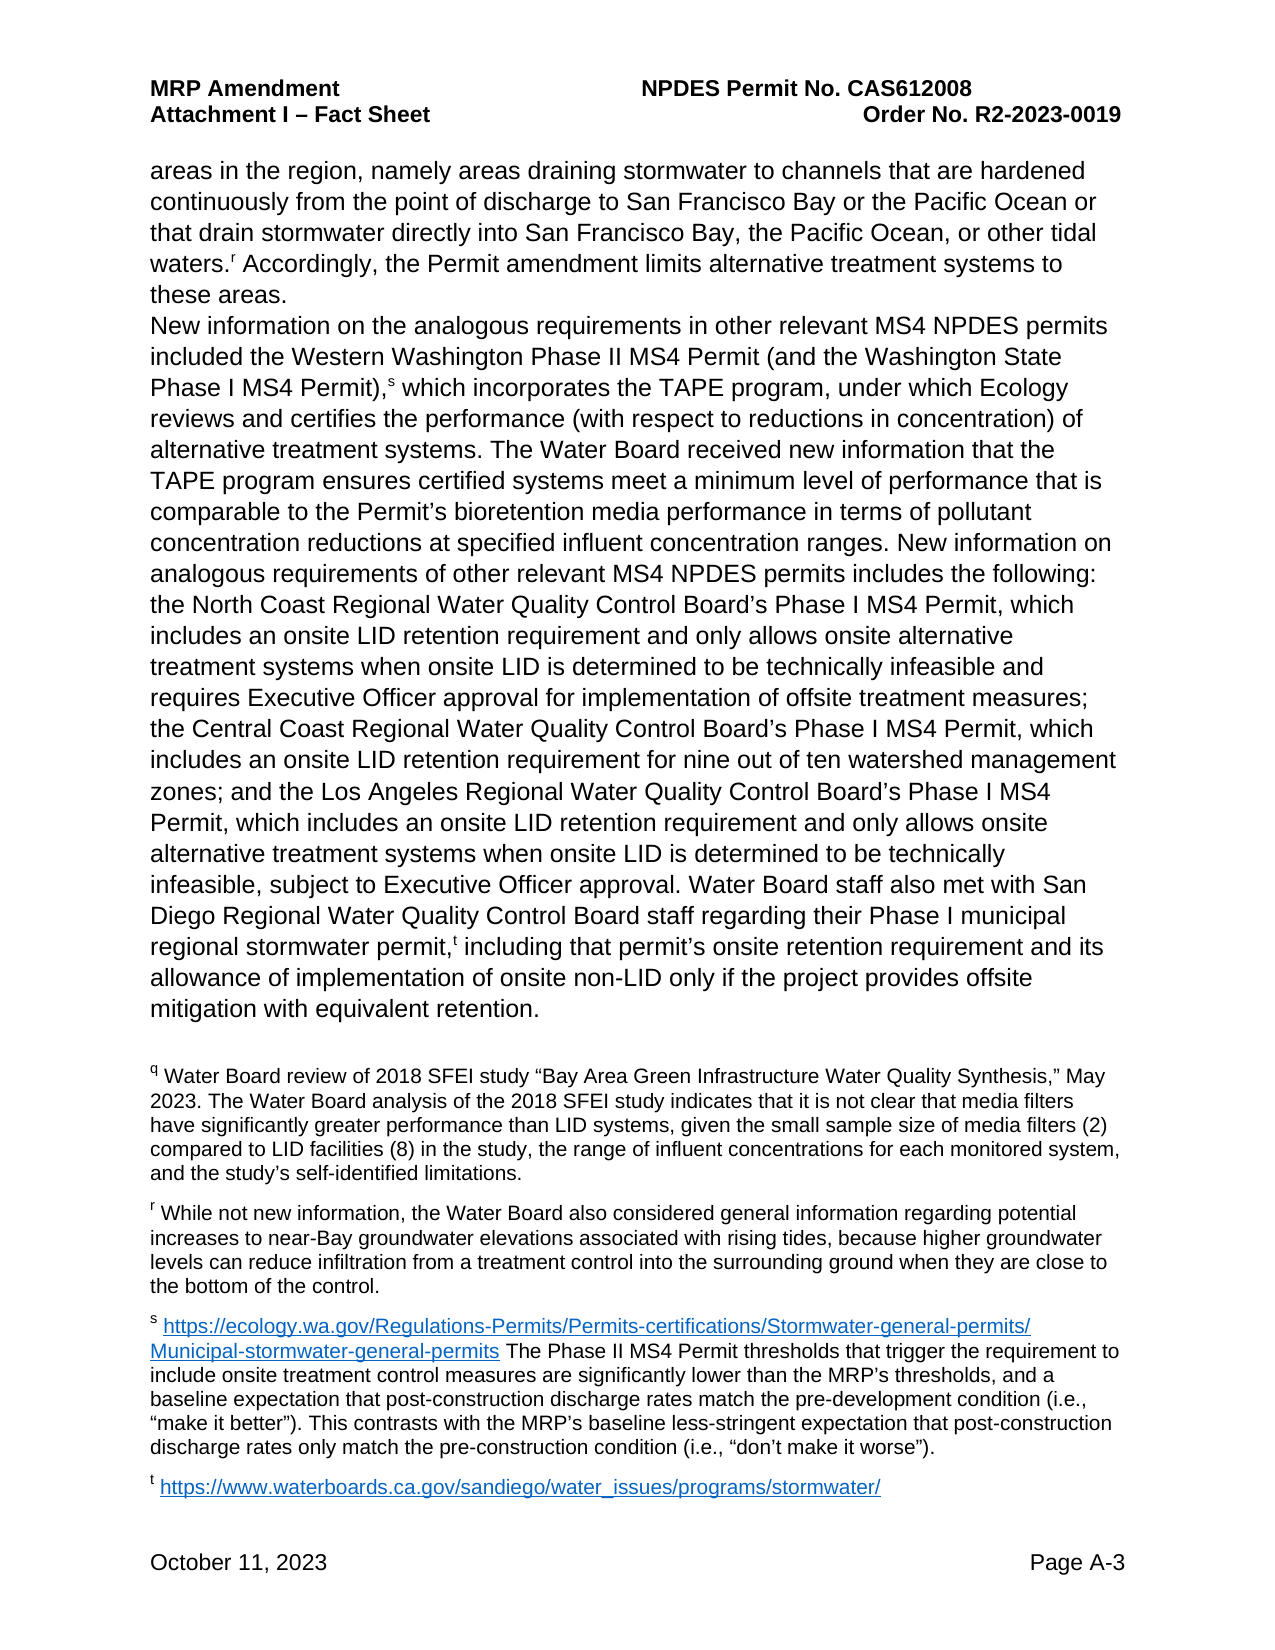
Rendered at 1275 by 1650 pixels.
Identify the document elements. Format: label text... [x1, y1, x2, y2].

text New information on the analogous requirements in other relevant MS4 NPDES permits included the Western Washington Phase II MS4 Permit (and the Washington State Phase I MS4 Permit), which incorporates the TAPE program, under which Ecology reviews and certifies the performance (with respect to reductions in concentration) of alternative treatment systems. The Water Board received new information that the TAPE program ensures certified systems meet a minimum level of performance that is comparable to the Permit’s bioretention media performance in terms of pollutant concentration reductions at specified influent concentration ranges. New information on analogous requirements of other relevant MS4 NPDES permits includes the following: the North Coast Regional Water Quality Control Board’s Phase I MS4 Permit, which includes an onsite LID retention requirement and only allows onsite alternative treatment systems when onsite LID is determined to be technically infeasible and requires Executive Officer approval for implementation of offsite treatment measures; the Central Coast Regional Water Quality Control Board’s Phase I MS4 Permit, which includes an onsite LID retention requirement for nine out of ten watershed management zones; and the Los Angeles Regional Water Quality Control Board’s Phase I MS4 Permit, which includes an onsite LID retention requirement and only allows onsite alternative treatment systems when onsite LID is determined to be technically infeasible, subject to Executive Officer approval. Water Board staff also met with San Diego Regional Water Quality Control Board staff regarding their Phase I municipal regional stormwater permit, including that permit’s onsite retention requirement and its allowance of implementation of onsite non-LID only if the project provides offsite mitigation with equivalent retention. [150, 311, 1125, 1023]
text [150, 156, 1125, 309]
